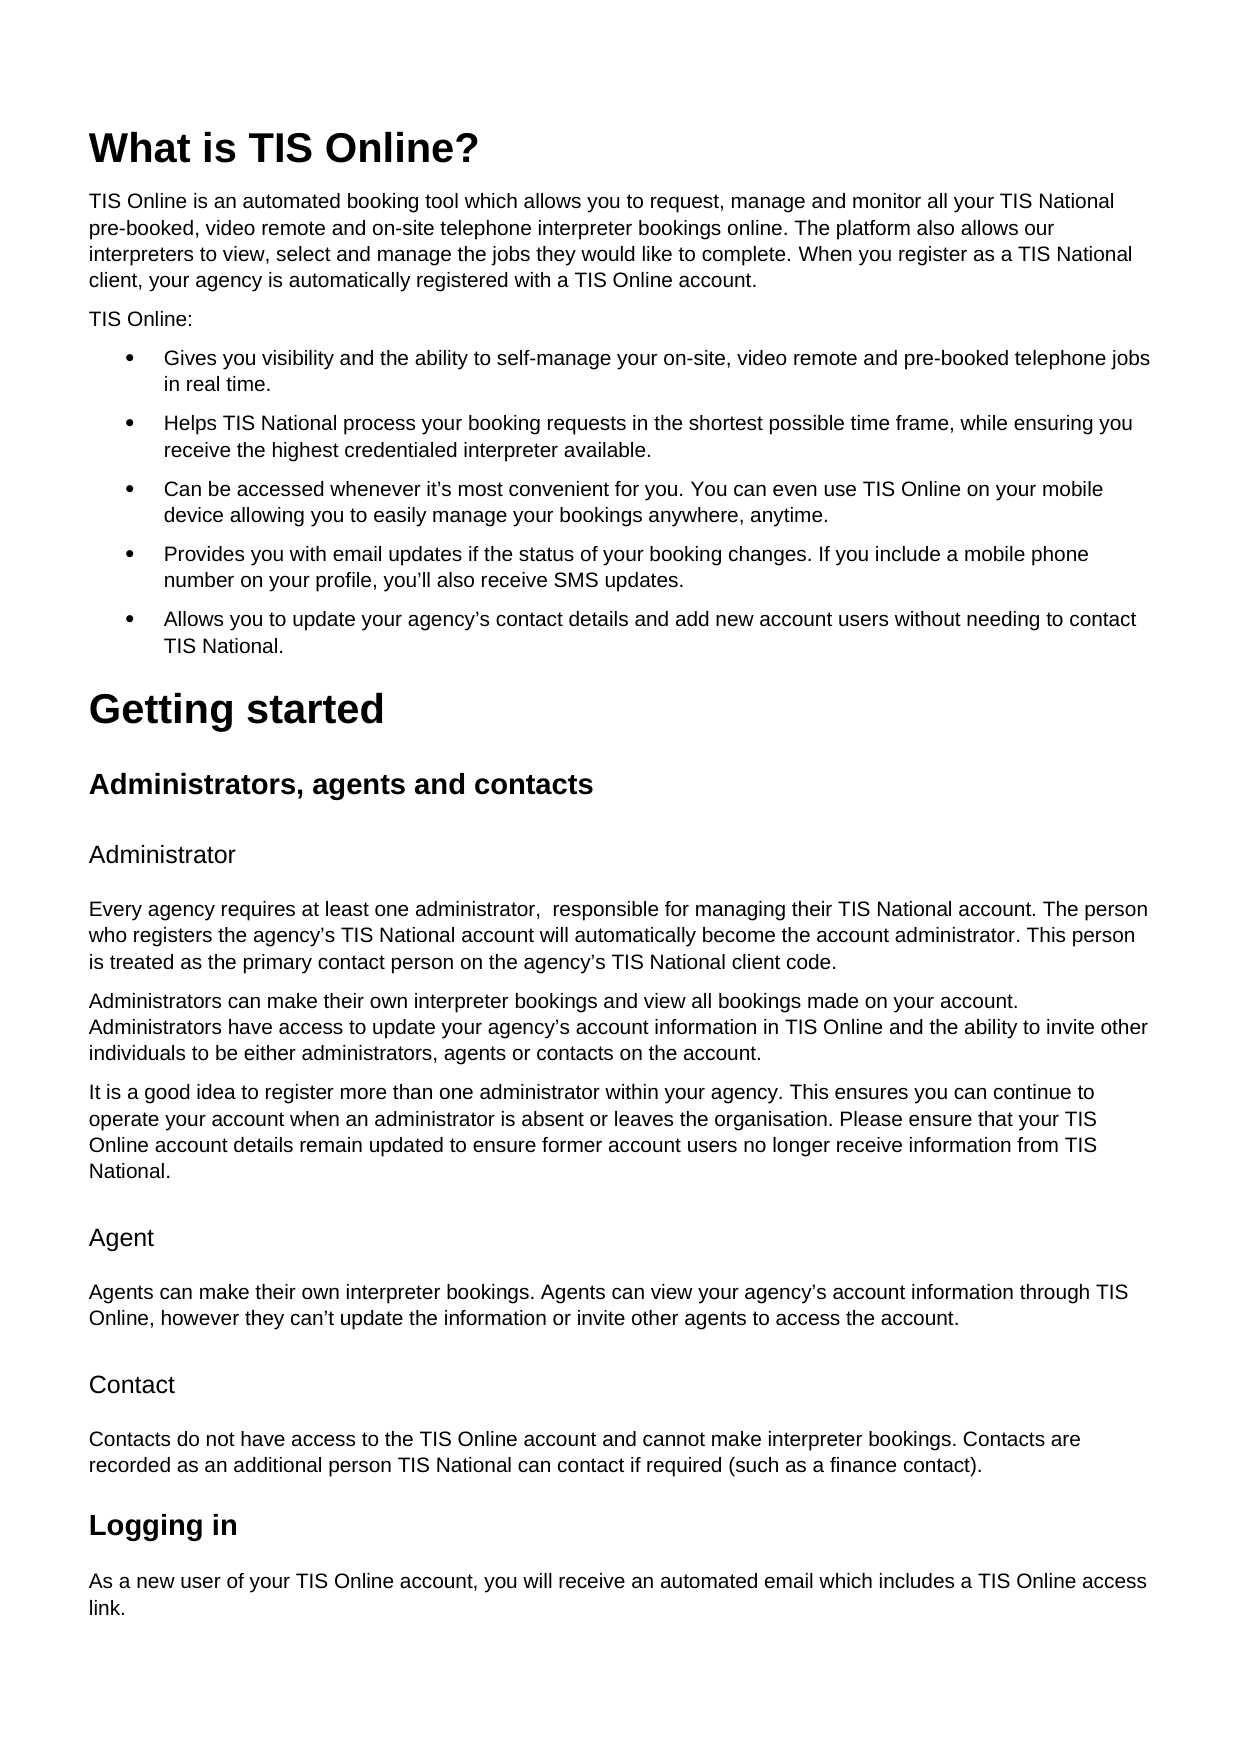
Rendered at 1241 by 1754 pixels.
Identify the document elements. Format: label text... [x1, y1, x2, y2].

subtitle Administrators, agents and contacts [89, 767, 1152, 800]
text Contacts do not have access to the TIS Online account and cannot make interpreter bookings. Contacts are recorded as an additional person TIS National can contact if required (such as a finance contact). [89, 1426, 1152, 1477]
text TIS Online: [89, 307, 1152, 331]
list Helps TIS National process your booking requests in the shortest possible time frame, while ensuring you receive the highest credentialed interpreter available. [126, 411, 1152, 462]
text Getting started [89, 685, 1152, 733]
text TIS Online is an automated booking tool which allows you to request, manage and monitor all your TIS National pre-booked, video remote and on-site telephone interpreter bookings online. The platform also allows our interpreters to view, select and manage the jobs they would like to complete. When you register as a TIS National client, your agency is automatically registered with a TIS Online account. [89, 189, 1152, 292]
list Provides you with email updates if the status of your booking changes. If you include a mobile phone number on your profile, you’ll also receive SMS updates. [126, 542, 1152, 592]
list Gives you visibility and the ability to self-manage your on-site, video remote and pre-booked telephone jobs in real time. [126, 346, 1152, 396]
list Can be accessed whenever it’s most convenient for you. You can even use TIS Online on your mobile device allowing you to easily manage your bookings anywhere, anytime. [126, 476, 1152, 527]
text Agents can make their own interpreter bookings. Agents can view your agency’s account information through TIS Online, however they can’t update the information or invite other agents to access the account. [89, 1279, 1152, 1330]
list Contact [89, 1370, 1152, 1398]
text Administrators can make their own interpreter bookings and view all bookings made on your account. Administrators have access to update your agency’s account information in TIS Online and the ability to invite other individuals to be either administrators, agents or contacts on the account. [89, 988, 1152, 1065]
list Allows you to update your agency’s contact details and add new account users without needing to contact TIS National. [126, 607, 1152, 657]
text What is TIS Online? [89, 124, 1152, 172]
list Agent [89, 1223, 1152, 1252]
text It is a good idea to register more than one administrator within your agency. This ensures you can continue to operate your account when an administrator is absent or leaves the organisation. Please ensure that your TIS Online account details remain updated to ensure former account users no longer receive information from TIS National. [89, 1080, 1152, 1183]
subtitle Logging in [89, 1508, 1152, 1542]
list Administrator [89, 840, 1152, 869]
text Every agency requires at least one administrator, responsible for managing their TIS National account. The person who registers the agency’s TIS National account will automatically become the account administrator. This person is treated as the primary contact person on the agency’s TIS National client code. [89, 897, 1152, 974]
text As a new user of your TIS Online account, you will receive an automated email which includes a TIS Online access link. [89, 1569, 1152, 1620]
